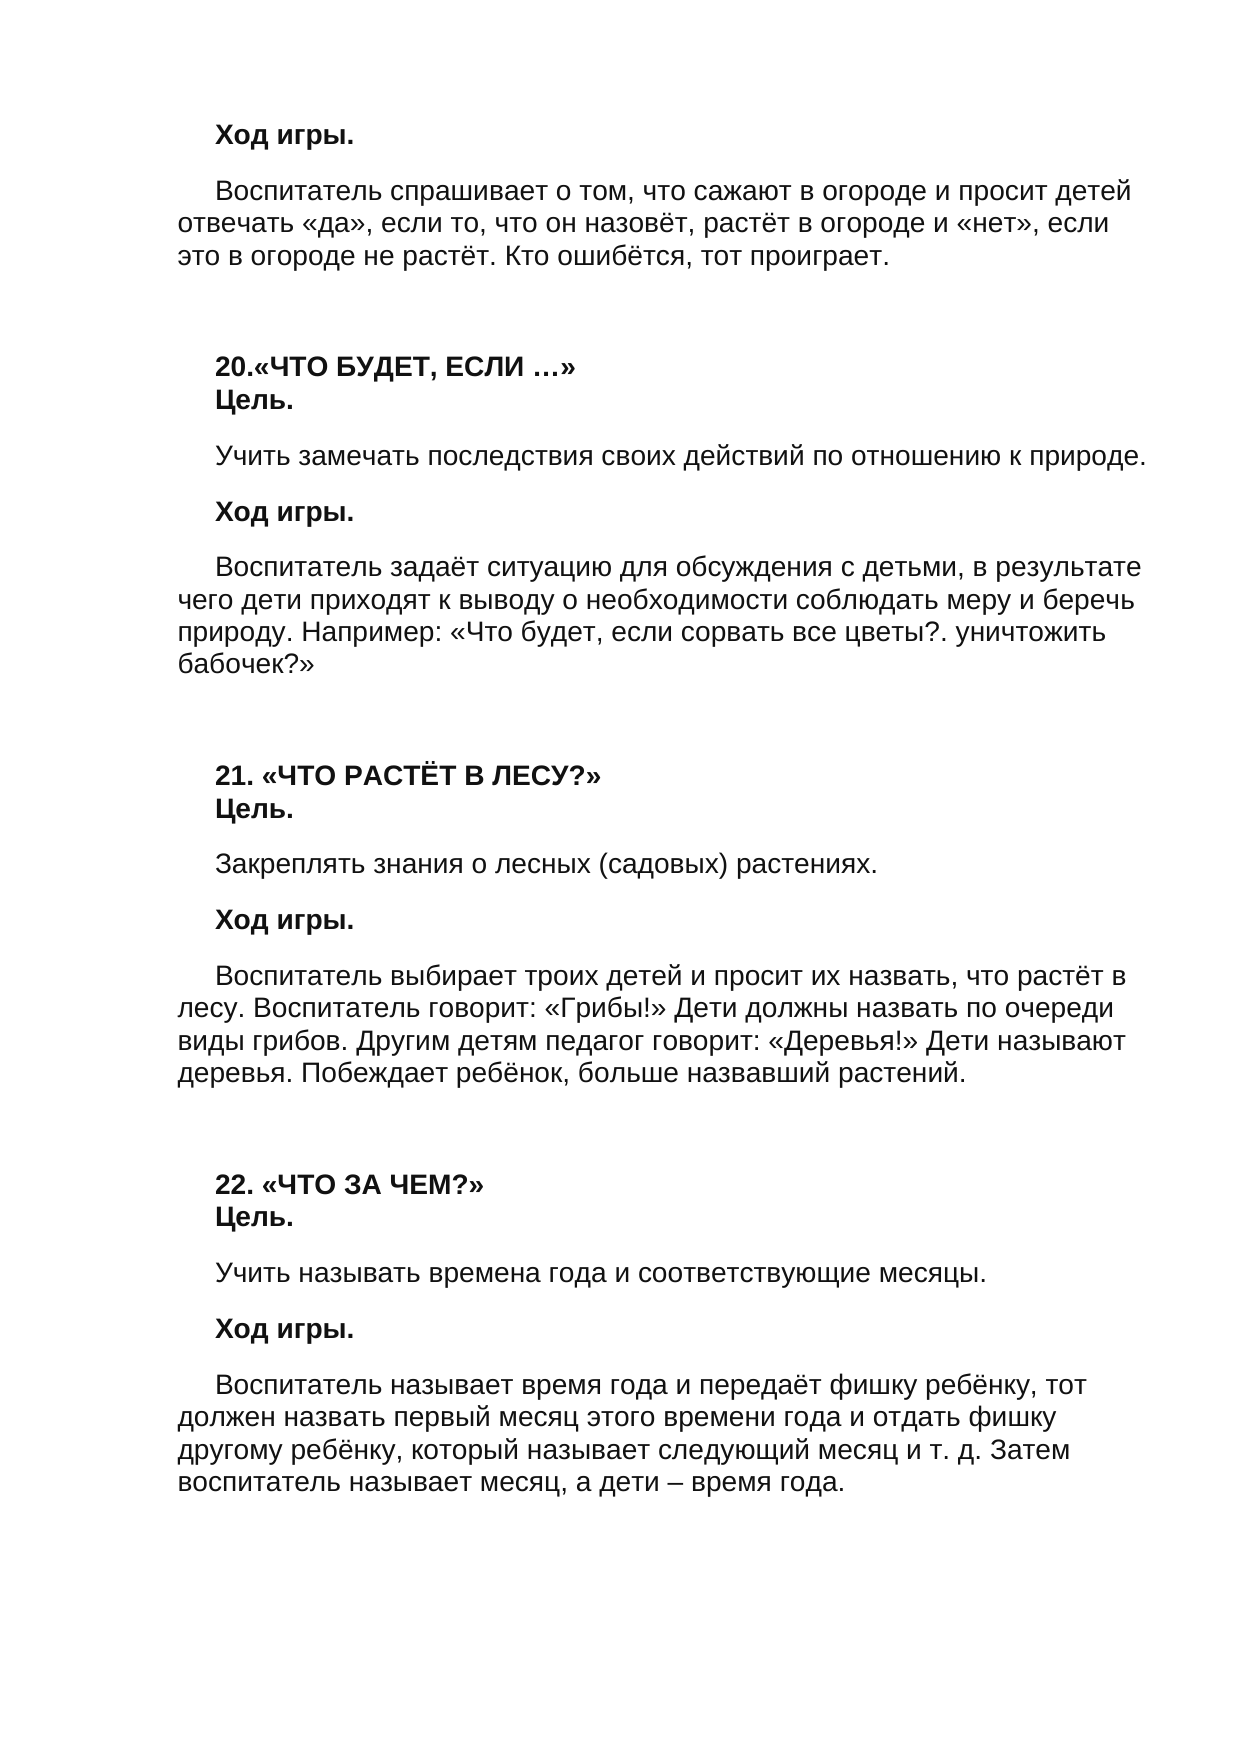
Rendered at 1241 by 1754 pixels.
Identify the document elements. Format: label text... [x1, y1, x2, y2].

text Цель. [177, 792, 1152, 824]
text Воспитатель выбирает троих детей и просит их назвать, что растёт в лесу. Воспитатель говорит: «Грибы!» Дети должны назвать по очереди виды грибов. Другим детям педагог говорит: «Деревья!» Дети называют деревья. Побеждает ребёнок, больше назвавший растений. [177, 959, 1152, 1089]
text 21. «ЧТО РАСТЁТ В ЛЕСУ?» [177, 759, 1152, 792]
text Ход игры. [177, 494, 1152, 527]
text Ход игры. [177, 118, 1152, 151]
text Цель. [177, 383, 1152, 415]
text 20.«ЧТО БУДЕТ, ЕСЛИ …» [177, 350, 1152, 383]
text Воспитатель спрашивает о том, что сажают в огороде и просит детей отвечать «да», если то, что он назовёт, растёт в огороде и «нет», если это в огороде не растёт. Кто ошибётся, тот проиграет. [177, 174, 1152, 271]
text 22. «ЧТО ЗА ЧЕМ?» [177, 1168, 1152, 1200]
text Ход игры. [177, 903, 1152, 936]
text Закреплять знания о лесных (садовых) растениях. [177, 847, 1152, 880]
text Воспитатель называет время года и передаёт фишку ребёнку, тот должен назвать первый месяц этого времени года и отдать фишку другому ребёнку, который называет следующий месяц и т. д. Затем воспитатель называет месяц, а дети – время года. [177, 1368, 1152, 1497]
text Учить замечать последствия своих действий по отношению к природе. [177, 439, 1152, 471]
text Воспитатель задаёт ситуацию для обсуждения с детьми, в результате чего дети приходят к выводу о необходимости соблюдать меру и беречь природу. Например: «Что будет, если сорвать все цветы?. уничтожить бабочек?» [177, 550, 1152, 680]
text Учить называть времена года и соответствующие месяцы. [177, 1256, 1152, 1288]
text Цель. [177, 1200, 1152, 1233]
text Ход игры. [177, 1312, 1152, 1344]
